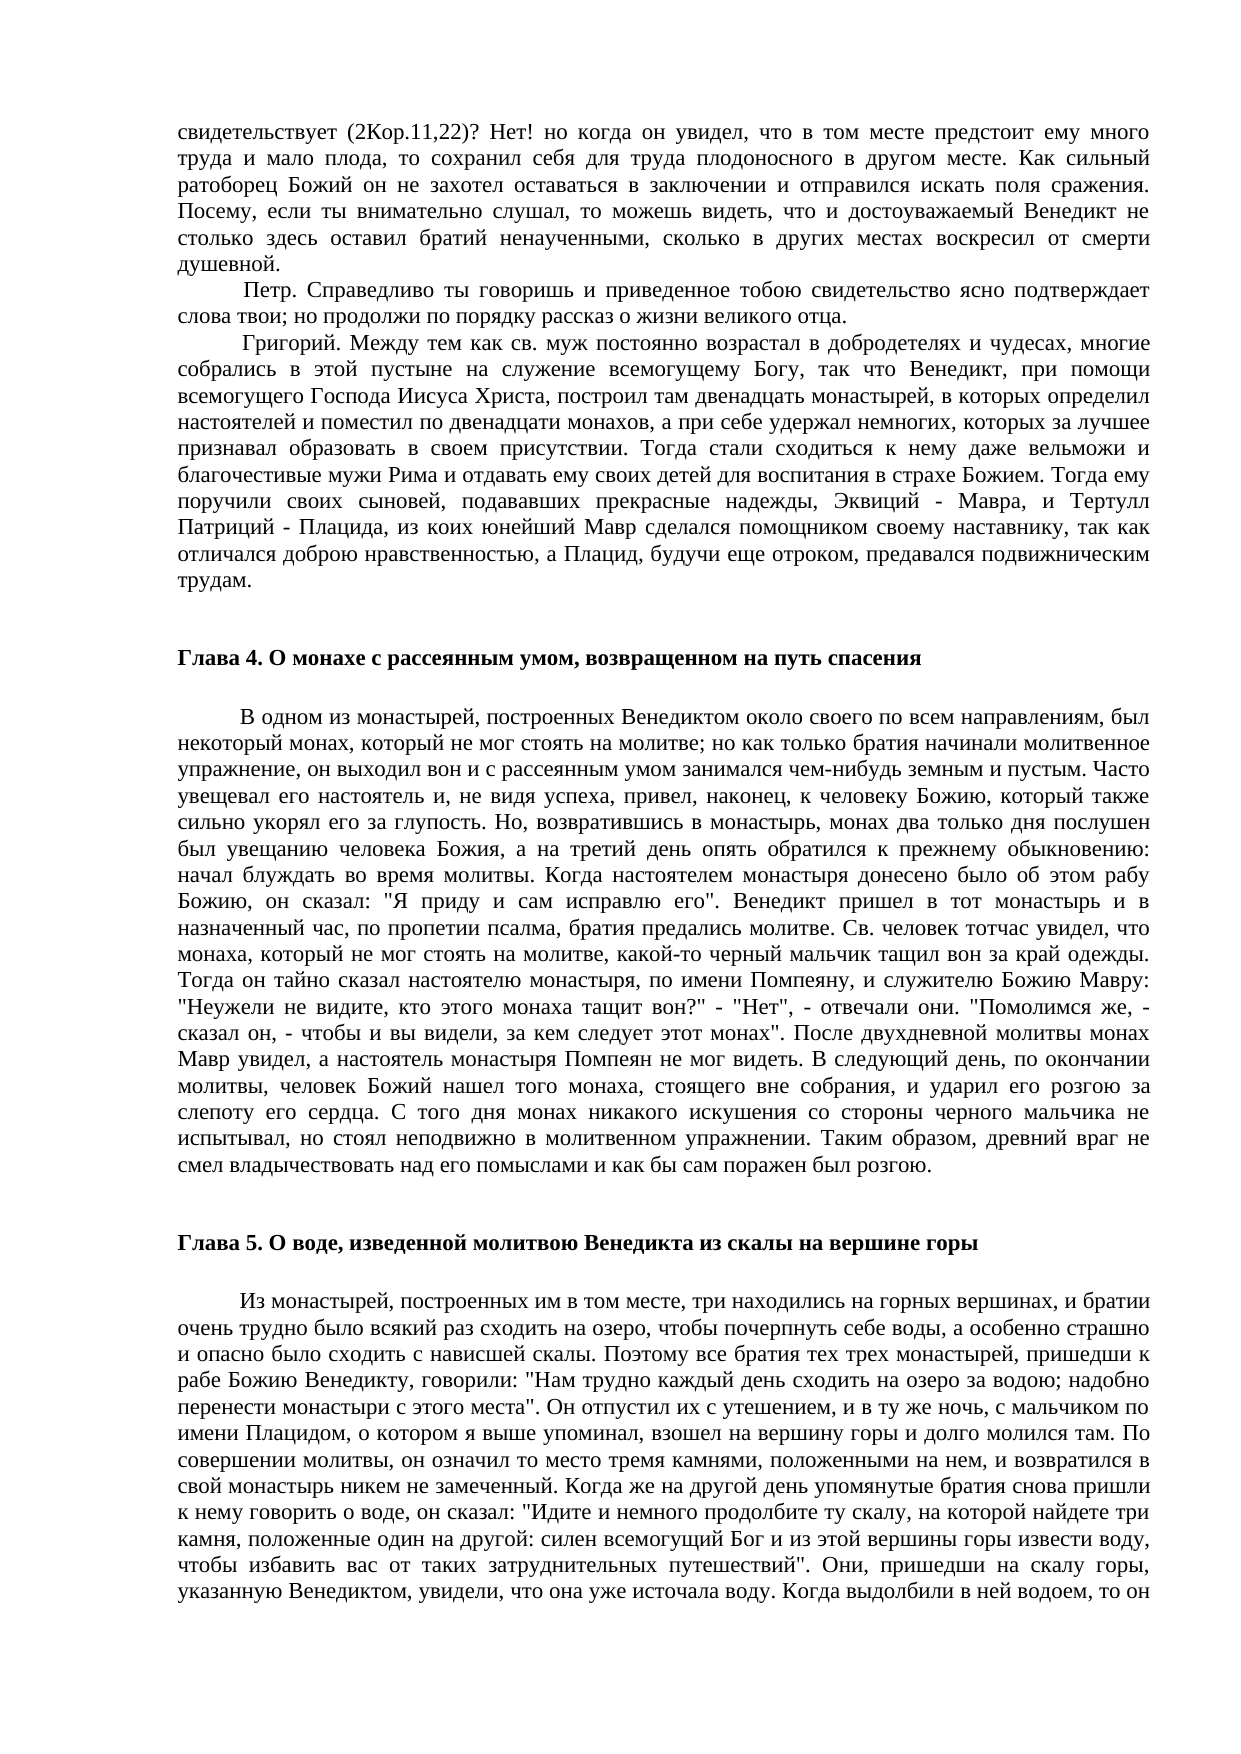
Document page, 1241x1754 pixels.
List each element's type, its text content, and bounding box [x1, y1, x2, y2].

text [177, 1287, 1152, 1604]
subtitle Глава 4. О монахе с рассеянным умом, возвращенном на путь спасения [177, 644, 1152, 670]
subtitle Глава 5. О воде, изведенной молитвою Венедикта из скалы на вершине горы [177, 1228, 1152, 1255]
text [177, 118, 1152, 276]
text В одном из монастырей, построенных Венедиктом около своего по всем направлениям, был некоторый монах, который не мог стоять на молитве; но как только братия начинали молитвенное упражнение, он выходил вон и с рассеянным умом занимался чем-нибудь земным и пустым. Часто увещевал его настоятель и, не видя успеха, привел, наконец, к человеку Божию, который также сильно укорял его за глупость. Но, возвратившись в монастырь, монах два только дня послушен был увещанию человека Божия, а на третий день опять обратился к прежнему обыкновению: начал блуждать во время молитвы. Когда настоятелем монастыря донесено было об этом рабу Божию, он сказал: "Я приду и сам исправлю его". Венедикт пришел в тот монастырь и в назначенный час, по пропетии псалма, братия предались молитве. Св. человек тотчас увидел, что монаха, который не мог стоять на молитве, какой-то черный мальчик тащил вон за край одежды. Тогда он тайно сказал настоятелю монастыря, по имени Помпеяну, и служителю Божию Мавру: "Неужели не видите, кто этого монаха тащит вон?" - "Нет", - отвечали они. "Помолимся же, - сказал он, - чтобы и вы видели, за кем следует этот монах". После двухдневной молитвы монах Мавр увидел, а настоятель монастыря Помпеян не мог видеть. В следующий день, по окончании молитвы, человек Божий нашел того монаха, стоящего вне собрания, и ударил его розгою за слепоту его сердца. С того дня монах никакого искушения со стороны черного мальчика не испытывал, но стоял неподвижно в молитвенном упражнении. Таким образом, древний враг не смел владычествовать над его помыслами и как бы сам поражен был розгою. [177, 703, 1152, 1177]
text Григорий. Между тем как св. муж постоянно возрастал в добродетелях и чудесах, многие собрались в этой пустыне на служение всемогущему Богу, так что Венедикт, при помощи всемогущего Господа Иисуса Христа, построил там двенадцать монастырей, в которых определил настоятелей и поместил по двенадцати монахов, а при себе удержал немногих, которых за лучшее признавал образовать в своем присутствии. Тогда стали сходиться к нему даже вельможи и благочестивые мужи Рима и отдавать ему своих детей для воспитания в страхе Божием. Тогда ему поручили своих сыновей, подававших прекрасные надежды, Эквиций - Мавра, и Тертулл Патриций - Плацида, из коих юнейший Мавр сделался помощником своему наставнику, так как отличался доброю нравственностью, а Плацид, будучи еще отроком, предавался подвижническим трудам. [177, 329, 1152, 592]
text Петр. Справедливо ты говоришь и приведенное тобою свидетельство ясно подтверждает слова твои; но продолжи по порядку рассказ о жизни великого отца. [177, 276, 1152, 329]
